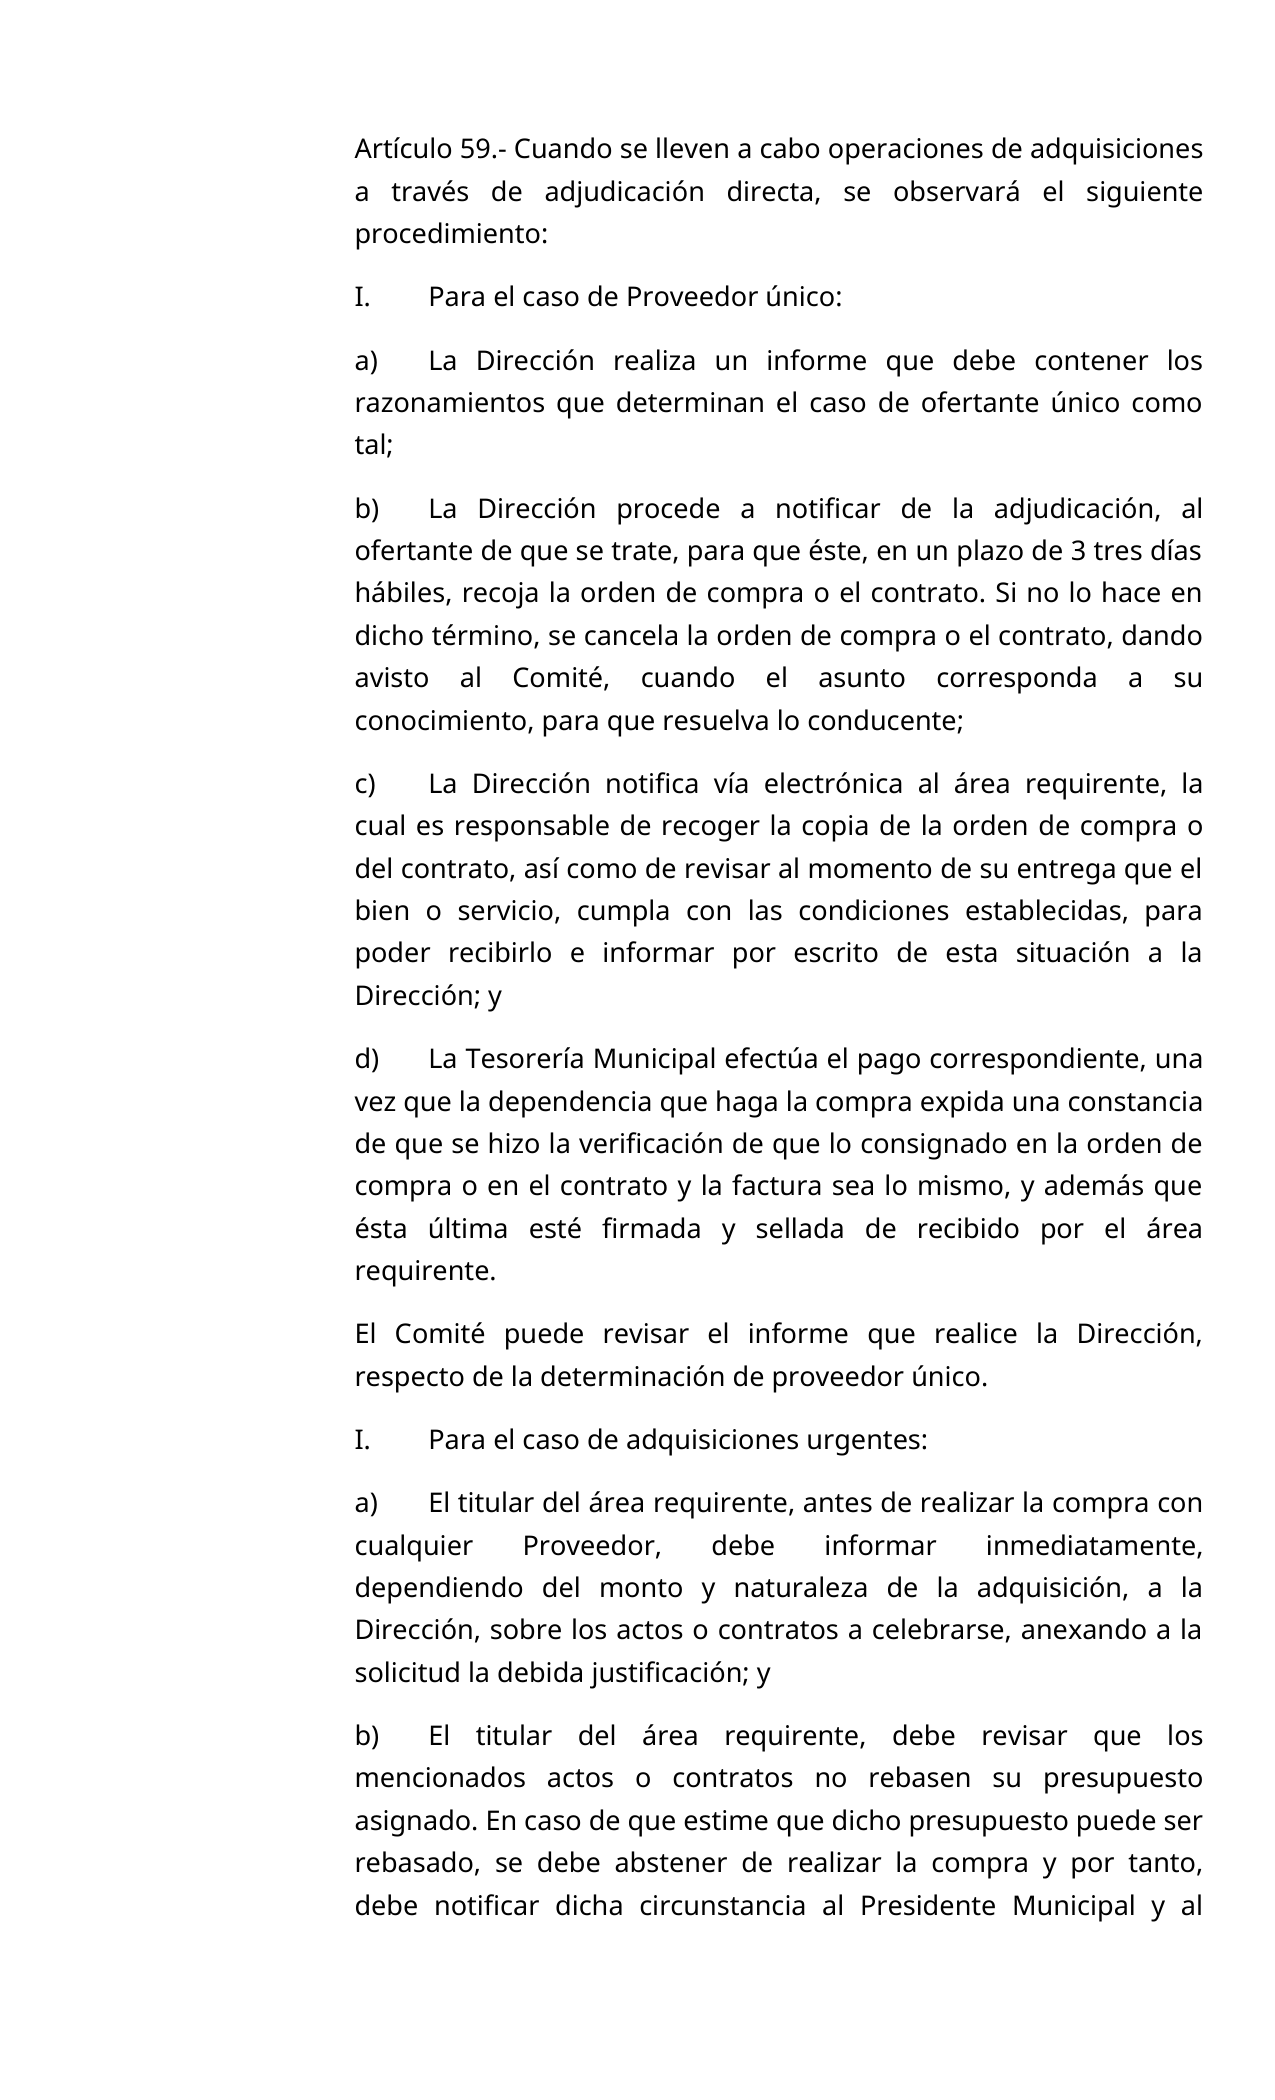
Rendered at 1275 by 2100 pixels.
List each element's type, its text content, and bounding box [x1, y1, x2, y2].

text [354, 1716, 1204, 1923]
text c) La Dirección notifica vía electrónica al área requirente, la cual es responsable de recoger la copia de la orden de compra o del contrato, así como de revisar al momento de su entrega que el bien o servicio, cumpla con las condiciones establecidas, para poder recibirlo e informar por escrito de esta situación a la Dirección; y [354, 764, 1204, 1013]
text b) La Dirección procede a notificar de la adjudicación, al ofertante de que se trate, para que éste, en un plazo de 3 tres días hábiles, recoja la orden de compra o el contrato. Si no lo hace en dicho término, se cancela la orden de compra o el contrato, dando avisto al Comité, cuando el asunto corresponda a su conocimiento, para que resuelva lo conducente; [354, 489, 1204, 738]
text El Comité puede revisar el informe que realice la Dirección, respecto de la determinación de proveedor único. [354, 1315, 1204, 1394]
text a) La Dirección realiza un informe que debe contener los razonamientos que determinan el caso de ofertante único como tal; [354, 341, 1204, 463]
text I. Para el caso de adquisiciones urgentes: [354, 1420, 1204, 1457]
text a) El titular del área requirente, antes de realizar la compra con cualquier Proveedor, debe informar inmediatamente, dependiendo del monto y naturaleza de la adquisición, a la Dirección, sobre los actos o contratos a celebrarse, anexando a la solicitud la debida justificación; y [354, 1484, 1204, 1690]
text Artículo 59.- Cuando se lleven a cabo operaciones de adquisiciones a través de adjudicación directa, se observará el siguiente procedimiento: [354, 130, 1204, 252]
text d) La Tesorería Municipal efectúa el pago correspondiente, una vez que la dependencia que haga la compra expida una constancia de que se hizo la verificación de que lo consignado en la orden de compra o en el contrato y la factura sea lo mismo, y además que ésta última esté firmada y sellada de recibido por el área requirente. [354, 1039, 1204, 1288]
text I. Para el caso de Proveedor único: [354, 278, 1204, 315]
